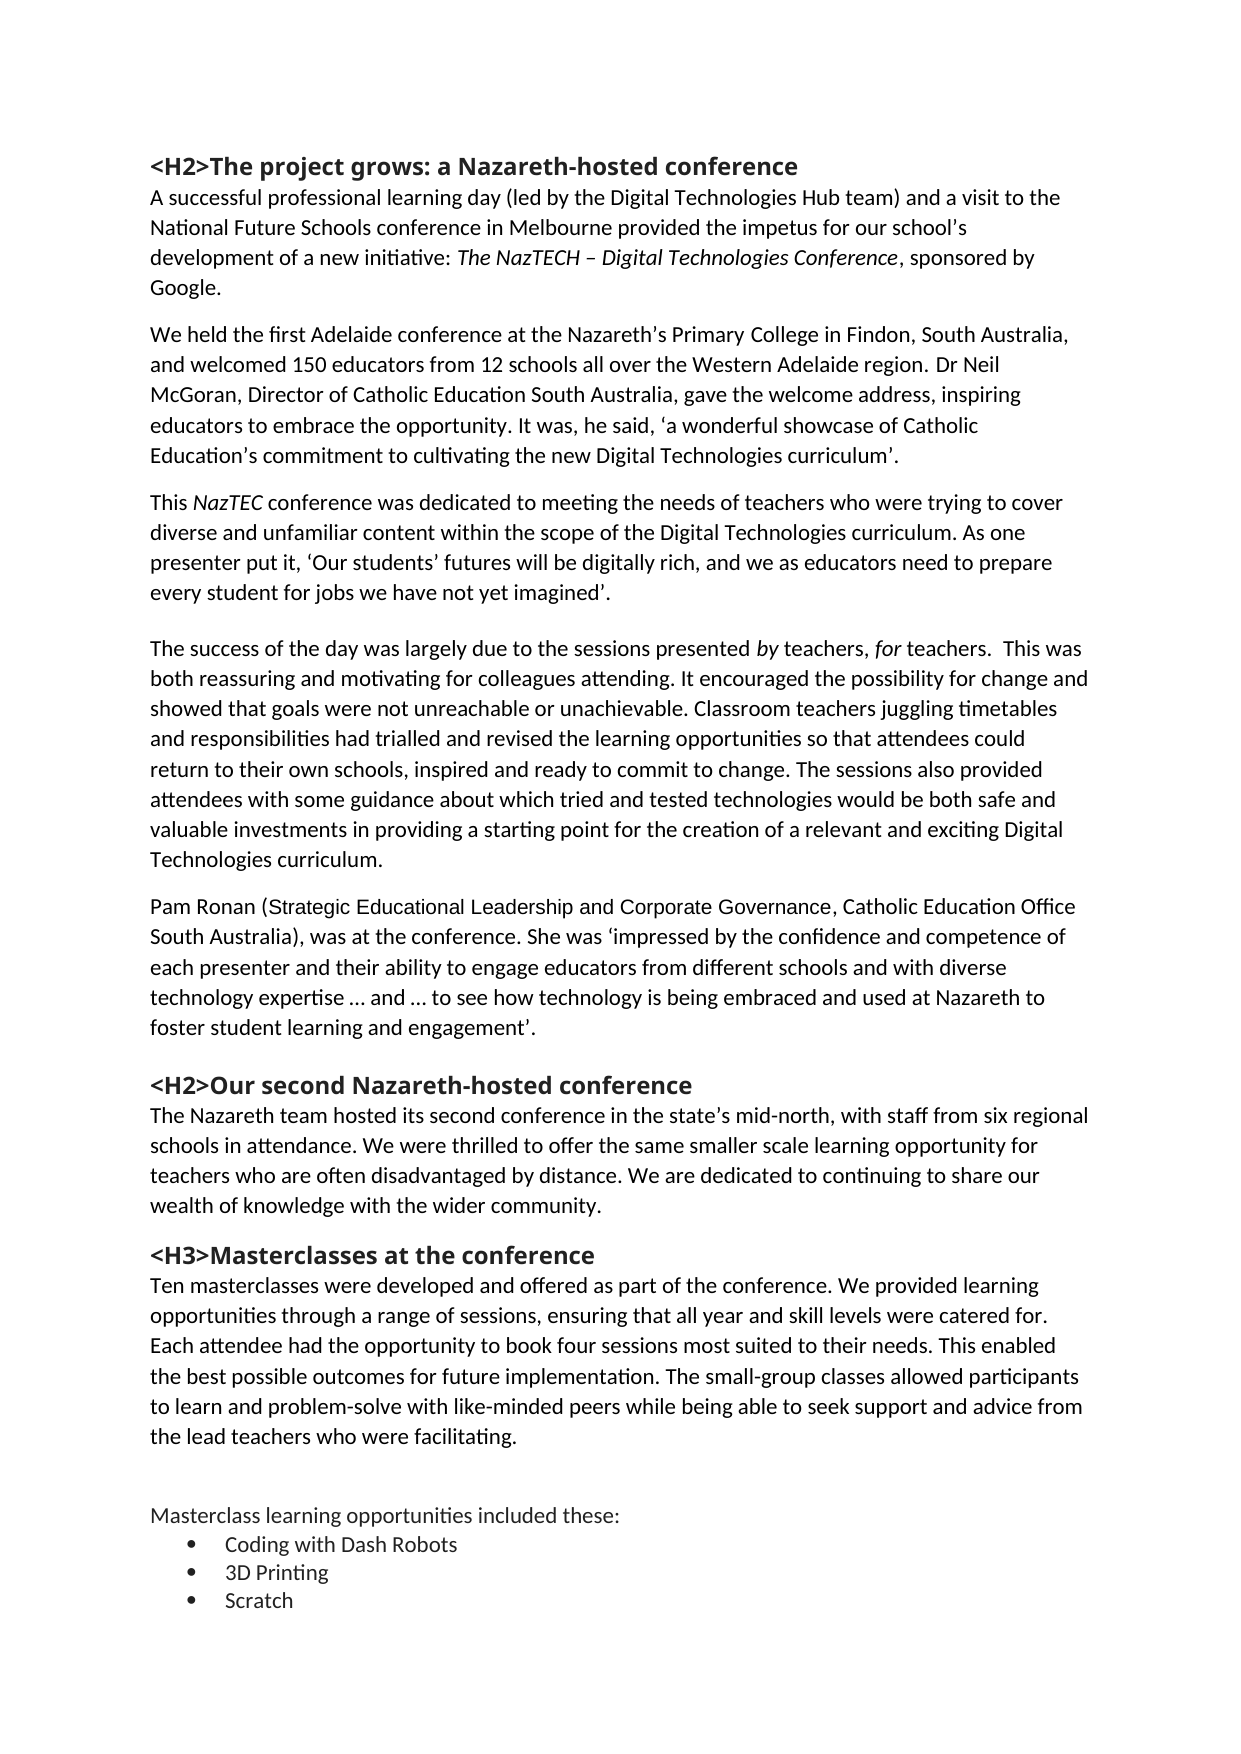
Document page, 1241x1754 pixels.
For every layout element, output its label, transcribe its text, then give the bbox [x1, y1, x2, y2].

text The success of the day was largely due to the sessions presented by teachers, for teachers. This was both reassuring and motivating for colleagues attending. It encouraged the possibility for change and showed that goals were not unreachable or unachievable. Classroom teachers juggling timetables and responsibilities had trialled and revised the learning opportunities so that attendees could return to their own schools, inspired and ready to commit to change. The sessions also provided attendees with some guidance about which tried and tested technologies would be both safe and valuable investments in providing a starting point for the creation of a relevant and exciting Digital Technologies curriculum. [150, 634, 1090, 873]
text <H3>Masterclasses at the conference [150, 1238, 1090, 1271]
text We held the first Adelaide conference at the Nazareth’s Primary College in Findon, South Australia, and welcomed 150 educators from 12 schools all over the Western Adelaide region. Dr Neil McGoran, Director of Catholic Education South Australia, gave the welcome address, inspiring educators to embrace the opportunity. It was, he said, ‘a wonderful showcase of Catholic Education’s commitment to cultivating the new Digital Technologies curriculum’. [150, 320, 1090, 469]
text Pam Ronan (Strategic Educational Leadership and Corporate Governance, Catholic Education Office South Australia), was at the conference. She was ‘impressed by the confidence and competence of each presenter and their ability to engage educators from different schools and with diverse technology expertise … and … to see how technology is being embraced and used at Nazareth to foster student learning and engagement’. [150, 892, 1090, 1041]
text The Nazareth team hosted its second conference in the state’s mid-north, with staff from six regional schools in attendance. We were thrilled to offer the same smaller scale learning opportunity for teachers who are often disadvantaged by distance. We are dedicated to continuing to share our wealth of knowledge with the wider community. [150, 1101, 1090, 1220]
text This NazTEC conference was dedicated to meeting the needs of teachers who were trying to cover diverse and unfamiliar content within the scope of the Digital Technologies curriculum. As one presenter put it, ‘Our students’ futures will be digitally rich, and we as educators need to prepare every student for jobs we have not yet imagined’. [150, 488, 1090, 606]
text Masterclass learning opportunities included these: [150, 1502, 1090, 1530]
text <H2>The project grows: a Nazareth-hosted conference [150, 150, 1090, 183]
text <H2>Our second Nazareth-hosted conference [150, 1068, 1090, 1101]
list Coding with Dash Robots [187, 1530, 1090, 1558]
text Ten masterclasses were developed and offered as part of the conference. We provided learning opportunities through a range of sessions, ensuring that all year and skill levels were catered for. Each attendee had the opportunity to book four sessions most suited to their needs. This enabled the best possible outcomes for future implementation. The small-group classes allowed participants to learn and problem-solve with like-minded peers while being able to seek support and advice from the lead teachers who were facilitating. [150, 1271, 1090, 1450]
text A successful professional learning day (led by the Digital Technologies Hub team) and a visit to the National Future Schools conference in Melbourne provided the impetus for our school’s development of a new initiative: The NazTECH – Digital Technologies Conference, sponsored by Google. [150, 183, 1090, 301]
list 3D Printing [187, 1558, 1090, 1586]
list Scratch [187, 1586, 1090, 1614]
